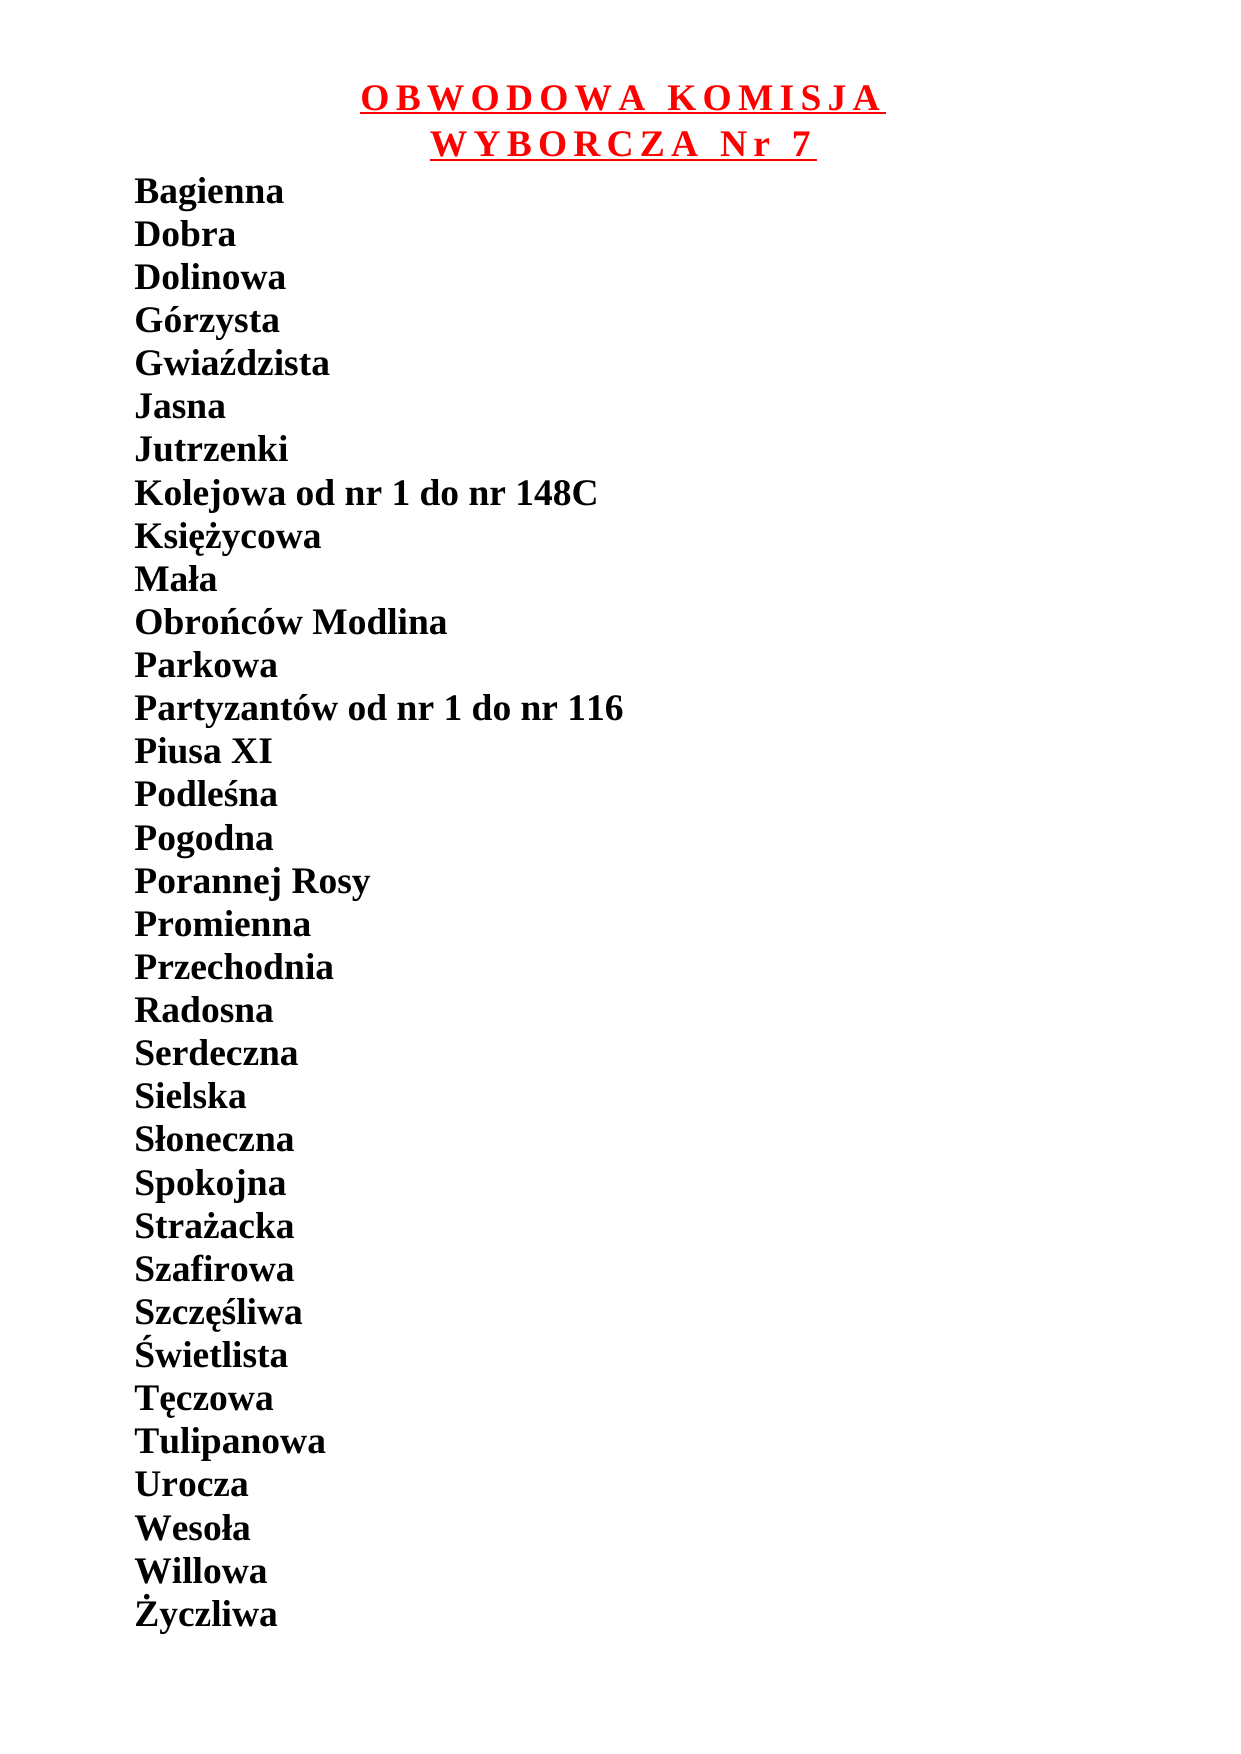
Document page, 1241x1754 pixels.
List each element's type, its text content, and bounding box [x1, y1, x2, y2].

text Kolejowa od nr 1 do nr 148C [75, 470, 1165, 513]
text Jasna [75, 384, 1165, 427]
text Przechodnia [75, 944, 1165, 987]
text Tęczowa [75, 1376, 1165, 1419]
text Obrońców Modlina [75, 599, 1165, 642]
text Świetlista [75, 1332, 1165, 1376]
text Willowa [75, 1548, 1165, 1591]
text Mała [75, 556, 1165, 599]
text Wesoła [75, 1505, 1165, 1548]
text Serdeczna [75, 1031, 1165, 1074]
text Szafirowa [75, 1246, 1165, 1289]
text OBWODOWA KOMISJA [75, 75, 1165, 118]
text Porannej Rosy [75, 858, 1165, 901]
text Strażacka [75, 1203, 1165, 1246]
text Pogodna [75, 815, 1165, 858]
text Życzliwa [75, 1591, 1165, 1634]
text Partyzantów od nr 1 do nr 116 [75, 686, 1165, 729]
text Dobra [75, 211, 1165, 254]
text Bagienna [75, 168, 1165, 211]
text Szczęśliwa [75, 1289, 1165, 1332]
text Radosna [75, 987, 1165, 1031]
text Promienna [75, 901, 1165, 944]
text Podleśna [75, 772, 1165, 815]
text Parkowa [75, 642, 1165, 686]
text Spokojna [75, 1160, 1165, 1203]
text Piusa XI [75, 729, 1165, 772]
text Sielska [75, 1074, 1165, 1117]
text Tulipanowa [75, 1419, 1165, 1462]
text Dolinowa [75, 254, 1165, 297]
text Górzysta [75, 297, 1165, 341]
text Słoneczna [75, 1117, 1165, 1160]
text WYBORCZA Nr 7 [75, 122, 1165, 165]
text Księżycowa [75, 513, 1165, 556]
text Jutrzenki [75, 427, 1165, 470]
text Gwiaździsta [75, 341, 1165, 384]
text Urocza [75, 1462, 1165, 1505]
